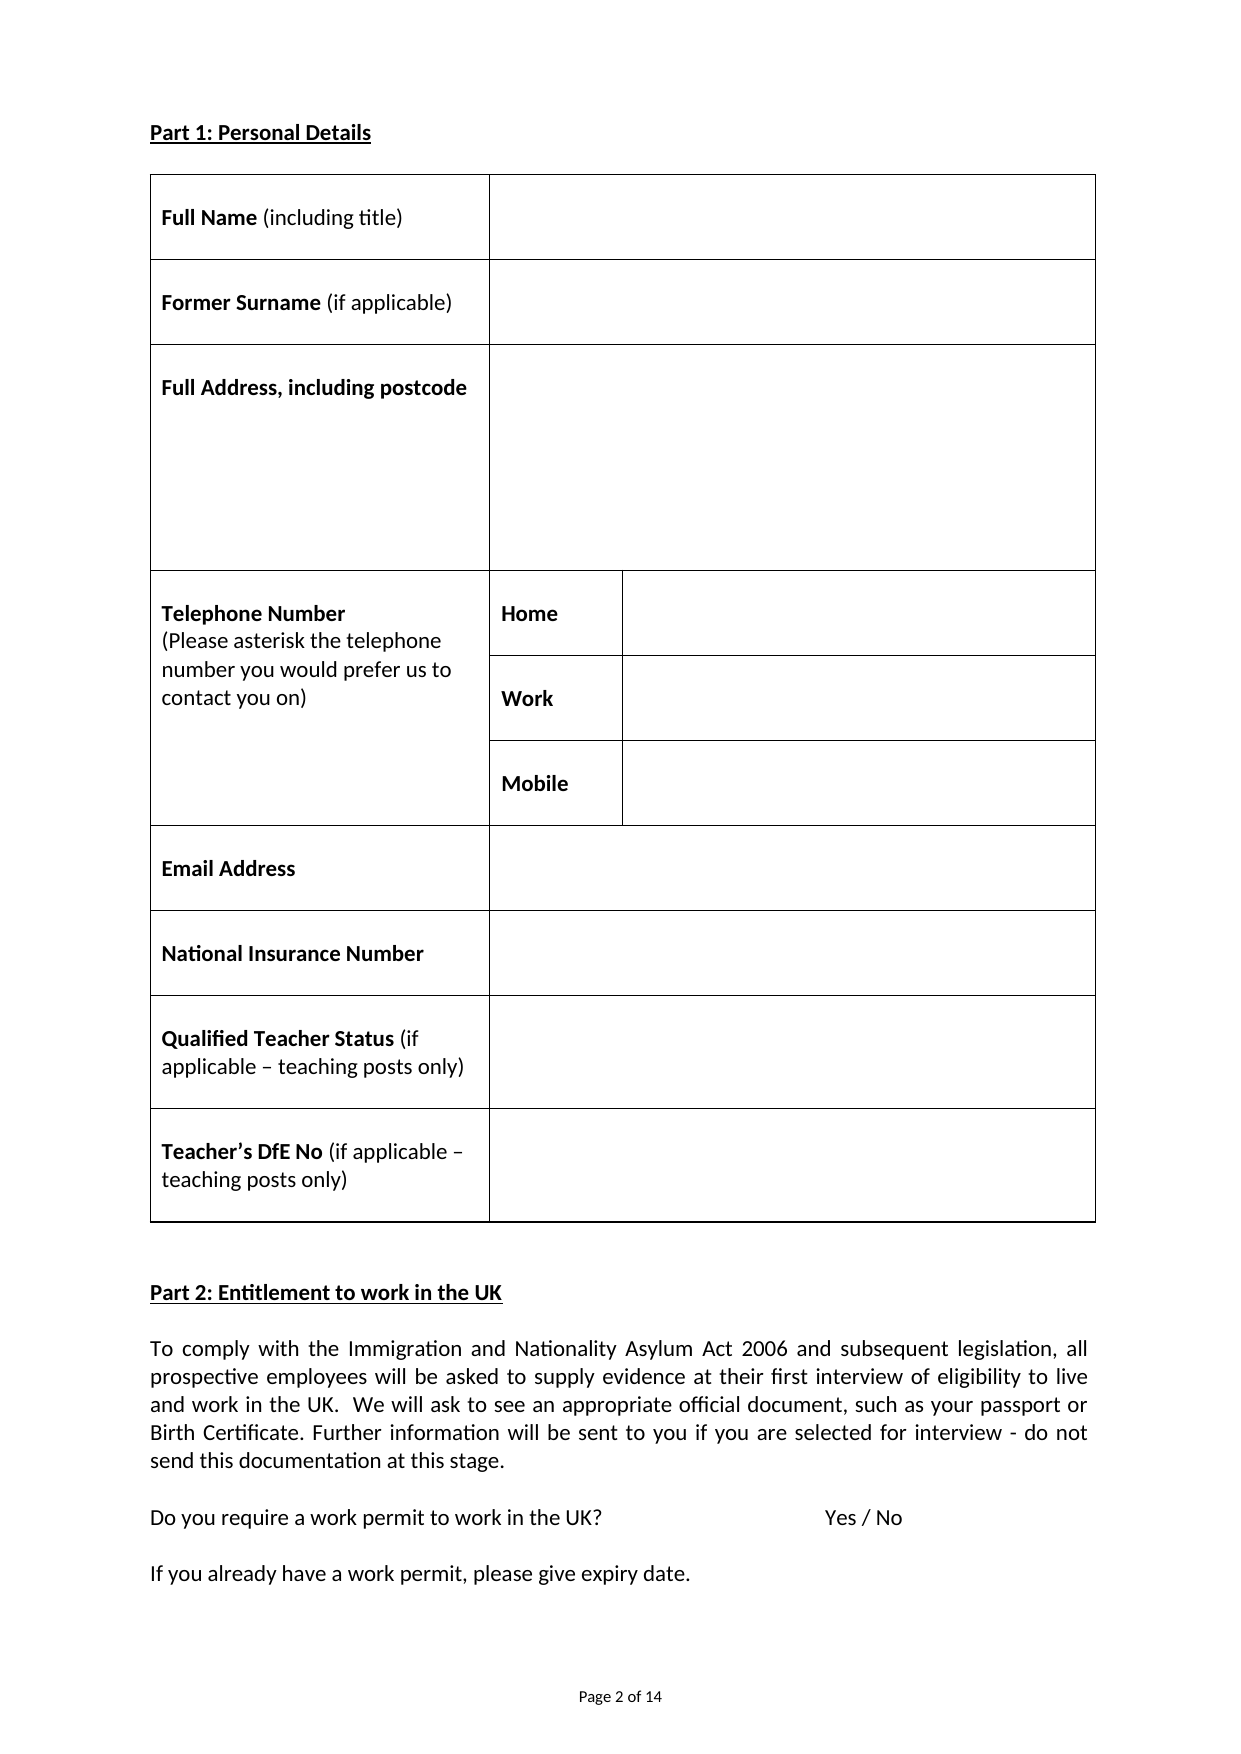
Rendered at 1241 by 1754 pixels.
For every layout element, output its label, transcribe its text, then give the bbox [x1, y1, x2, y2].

table_cell Former Surname (if applicable) [151, 260, 489, 344]
table_cell [490, 996, 1095, 1108]
table_cell [490, 911, 1095, 995]
table_cell [623, 571, 1095, 655]
table_header Full Name (including title) [151, 175, 489, 259]
text Do you require a work permit to work in the UK? Yes / No [150, 1503, 1090, 1531]
table_cell [623, 741, 1095, 825]
text Part 1: Personal Details [150, 118, 1090, 146]
table_cell Telephone Number (Please asterisk the telephone number you would prefer us to contact you on) [151, 571, 489, 825]
table_cell Work [490, 656, 622, 740]
table_cell Home [490, 571, 622, 655]
table_cell Mobile [490, 741, 622, 825]
table_cell [623, 656, 1095, 740]
table_cell [490, 1109, 1095, 1221]
table_cell [490, 260, 1095, 344]
table_cell Email Address [151, 826, 489, 910]
table_cell Full Address, including postcode [151, 345, 489, 569]
table_header [490, 175, 1095, 259]
text To comply with the Immigration and Nationality Asylum Act 2006 and subsequent legislation, all prospective employees will be asked to supply evidence at their first interview of eligibility to live and work in the UK. We will ask to see an appropriate official document, such as your passport or Birth Certificate. Further information will be sent to you if you are selected for interview - do not send this documentation at this stage. [150, 1334, 1090, 1474]
text Part 2: Entitlement to work in the UK [150, 1278, 1090, 1306]
text If you already have a work permit, please give expiry date. [150, 1559, 1090, 1587]
table_cell [490, 345, 1095, 569]
table_cell Teacher’s DfE No (if applicable –teaching posts only) [151, 1109, 489, 1221]
table_cell Qualified Teacher Status (if applicable – teaching posts only) [151, 996, 489, 1108]
table_cell National Insurance Number [151, 911, 489, 995]
table_cell [490, 826, 1095, 910]
